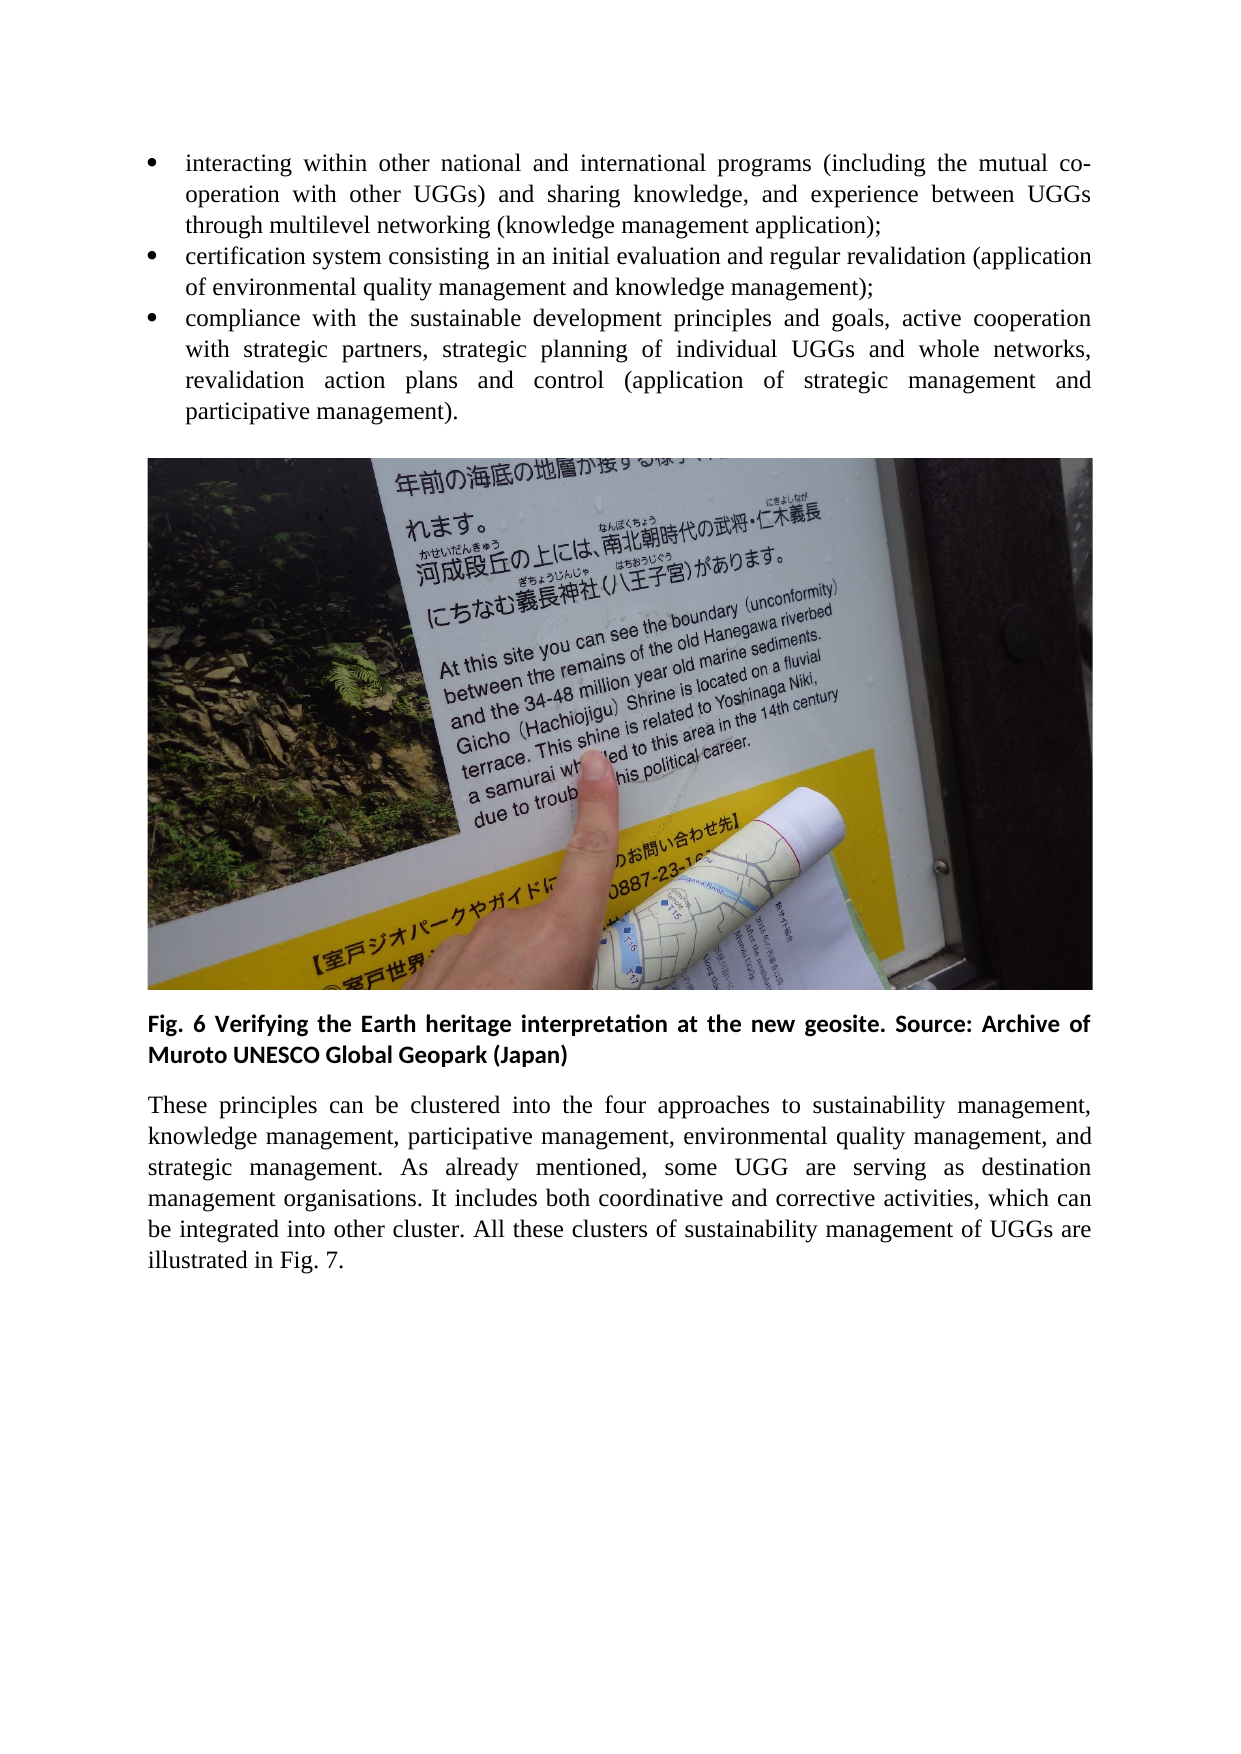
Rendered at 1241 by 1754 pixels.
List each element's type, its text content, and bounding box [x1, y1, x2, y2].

text Fig. 6 Verifying the Earth heritage interpretation at the new geosite. Source: Archive of Muroto UNESCO Global Geopark (Japan) [148, 1008, 1093, 1069]
text These principles can be clustered into the four approaches to sustainability management, knowledge management, participative management, environmental quality management, and strategic management. As already mentioned, some UGG are serving as destination management organisations. It includes both coordinative and corrective activities, which can be integrated into other cluster. All these clusters of sustainability management of UGGs are illustrated in Fig. 5. [148, 1090, 1093, 1274]
list certification system consisting in an initial evaluation and regular revalidation (application of environmental quality management and knowledge management); [148, 241, 1093, 301]
list compliance with the sustainable development principles and goals, active cooperation with strategic partners, strategic planning of individual UGGs and whole networks, revalidation action plans and control (application of strategic management and participative management). [148, 303, 1093, 425]
list interacting within other national and international programs (including the mutual co-operation with other UGGs) and sharing knowledge, and experience between UGGs through multilevel networking (knowledge management application); [148, 148, 1093, 238]
picture [147, 458, 1093, 990]
